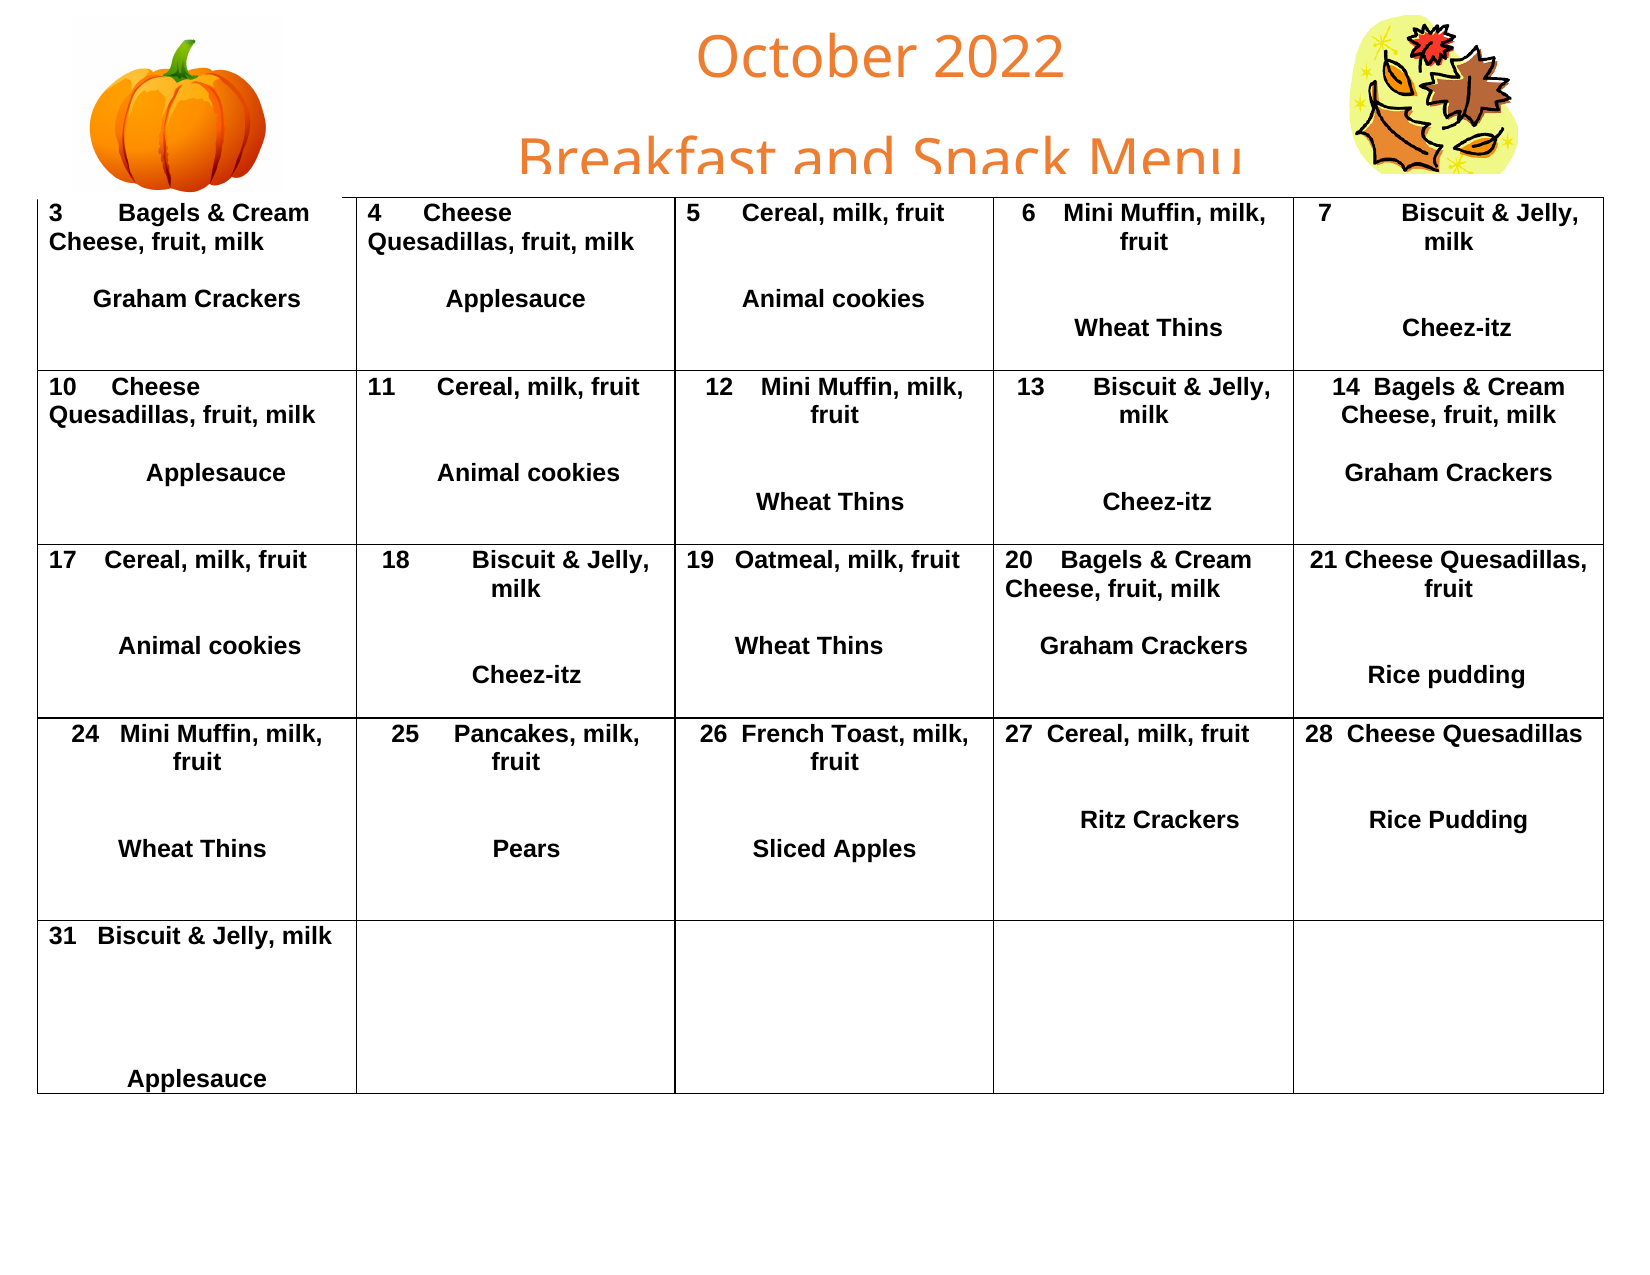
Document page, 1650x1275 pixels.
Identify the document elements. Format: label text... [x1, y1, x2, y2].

table_cell 11 Cereal, milk, fruit Animal cookies [357, 371, 674, 544]
table_cell 10 Cheese Quesadillas, fruit, milk Applesauce [38, 371, 356, 544]
table_header 4 Cheese Quesadillas, fruit, milk Applesauce [357, 198, 674, 370]
table_header 5 Cereal, milk, fruit Animal cookies [676, 198, 993, 370]
picture [71, 15, 284, 193]
table_header 7 Biscuit & Jelly, milk Cheez-itz [1294, 198, 1603, 370]
table_cell 24 Mini Muffin, milk, fruit Wheat Thins [38, 719, 356, 920]
table_cell 27 Cereal, milk, fruit Ritz Crackers [994, 719, 1293, 920]
table_cell [994, 921, 1293, 1093]
picture [1349, 15, 1518, 174]
table_cell 12 Mini Muffin, milk, fruit Wheat Thins [676, 371, 993, 544]
table_cell 21 Cheese Quesadillas, fruit Rice pudding [1294, 545, 1603, 717]
table_cell [357, 921, 674, 1093]
table_cell 31 Biscuit & Jelly, milk Applesauce [38, 921, 356, 1093]
table_cell 17 Cereal, milk, fruit Animal cookies [38, 545, 356, 717]
table_cell [1294, 921, 1603, 1093]
table_cell 20 Bagels & Cream Cheese, fruit, milk Graham Crackers [994, 545, 1293, 717]
table_header 6 Mini Muffin, milk, fruit Wheat Thins [994, 198, 1293, 370]
table_cell [676, 921, 993, 1093]
table_cell 13 Biscuit & Jelly, milk Cheez-itz [994, 371, 1293, 544]
table_cell 25 Pancakes, milk, fruit Pears [357, 719, 674, 920]
table_cell 14 Bagels & Cream Cheese, fruit, milk Graham Crackers [1294, 371, 1603, 544]
table_header 3 Bagels & Cream Cheese, fruit, milk Graham Crackers [38, 198, 356, 370]
table_cell 26 French Toast, milk, fruit Sliced Apples [676, 719, 993, 920]
table_cell 19 Oatmeal, milk, fruit Wheat Thins [676, 545, 993, 717]
table_cell 18 Biscuit & Jelly, milk Cheez-itz [357, 545, 674, 717]
table_cell 28 Cheese Quesadillas Rice Pudding [1294, 719, 1603, 920]
